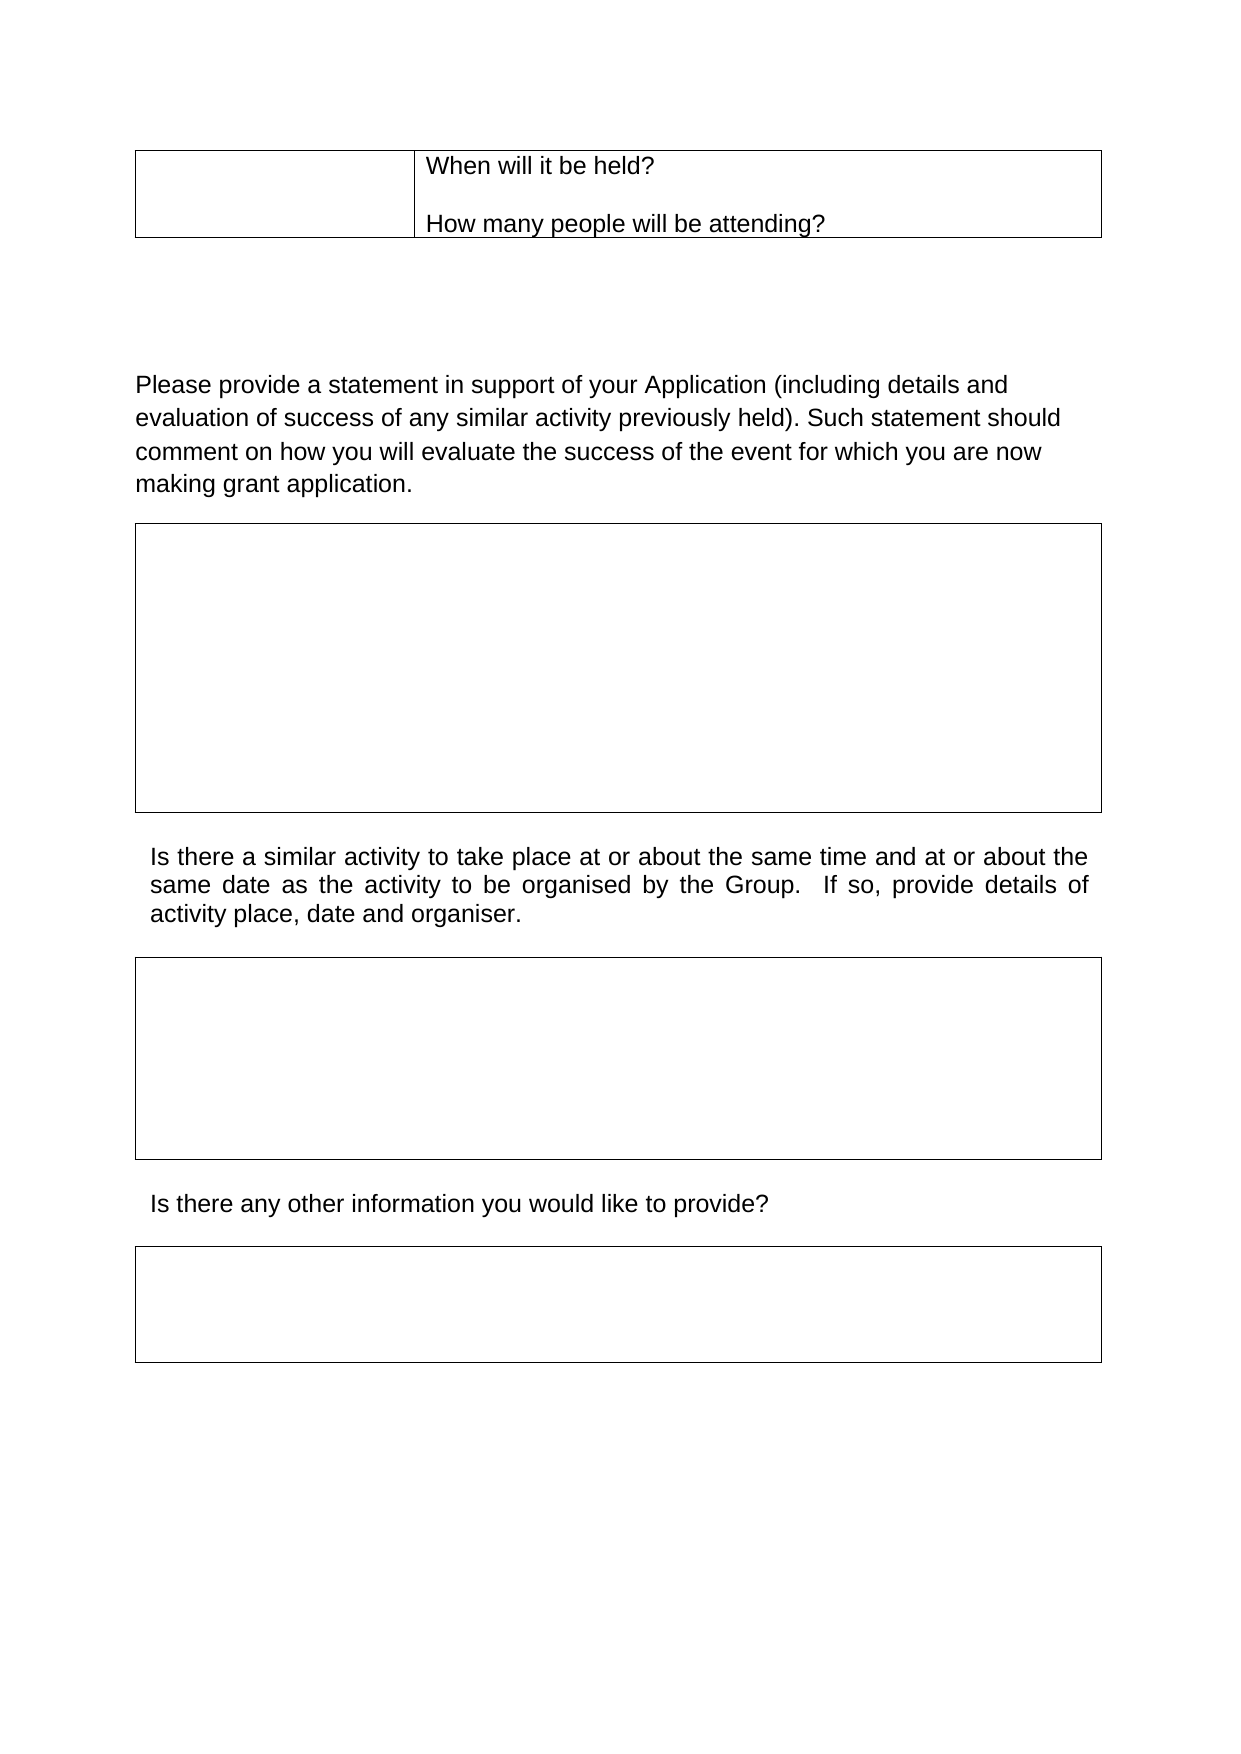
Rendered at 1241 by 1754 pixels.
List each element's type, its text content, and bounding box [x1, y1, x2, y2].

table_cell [415, 151, 1101, 237]
table_header [136, 524, 1101, 812]
list Please provide a statement in support of your Application (including details and evaluation of success of any similar activity previously held). Such statement should comment on how you will evaluate the success of the event for which you are now making grant application. [135, 370, 1090, 498]
table_header [136, 1247, 1101, 1362]
table_header [136, 958, 1101, 1159]
text Is there any other information you would like to provide? [150, 1189, 1090, 1217]
text Is there a similar activity to take place at or about the same time and at or about the same date as the activity to be organised by the Group. If so, provide details of activity place, date and organiser. [150, 842, 1090, 928]
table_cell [136, 151, 414, 237]
